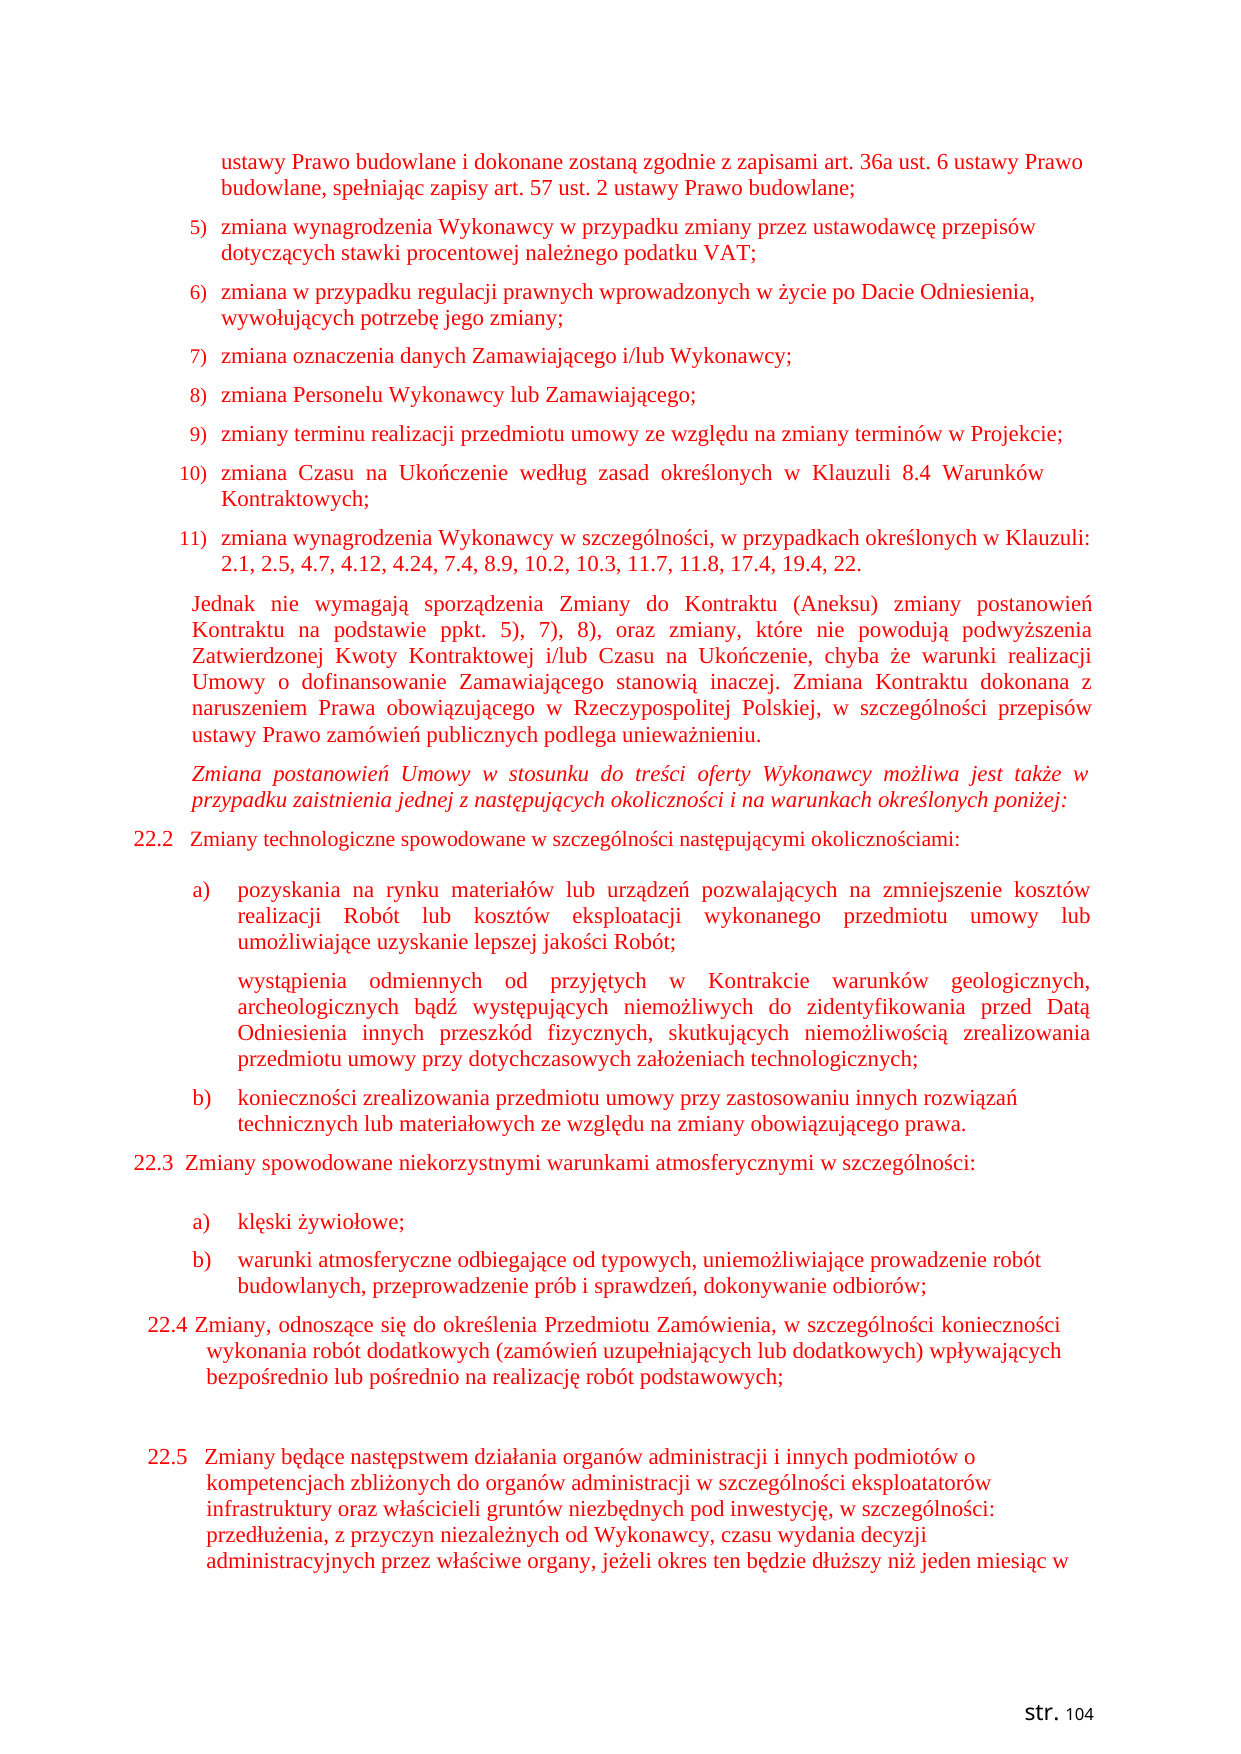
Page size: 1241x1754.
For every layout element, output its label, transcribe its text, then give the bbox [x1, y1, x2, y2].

list zmiana Czasu na Ukończenie według zasad określonych w Klauzuli 8.4 Warunków [179, 459, 1094, 485]
list zmiana w przypadku regulacji prawnych wprowadzonych w życie po Dacie Odniesienia, wywołujących potrzebę jego zmiany; [189, 279, 1094, 330]
list zmiana wynagrodzenia Wykonawcy w przypadku zmiany przez ustawodawcę przepisów dotyczących stawki procentowej należnego podatku VAT; [189, 214, 1094, 265]
text 22.5 Zmiany będące następstwem działania organów administracji i innych podmiotów o kompetencjach zbliżonych do organów administracji w szczególności eksploatatorów infrastruktury oraz właścicieli gruntów niezbędnych pod inwestycję, w szczególności: przedłużenia, z przyczyn niezależnych od Wykonawcy, czasu wydania decyzji administracyjnych przez właściwe organy, jeżeli okres ten będzie dłuższy niż jeden miesiąc w [147, 1444, 1071, 1573]
text Kontraktowych; [221, 486, 1094, 512]
text wystąpienia odmiennych od przyjętych w Kontrakcie warunków geologicznych, archeologicznych bądź występujących niemożliwych do zidentyfikowania przed Datą Odniesienia innych przeszkód fizycznych, skutkujących niemożliwością zrealizowania przedmiotu umowy przy dotychczasowych założeniach technologicznych; [237, 968, 1092, 1071]
list zmiana Personelu Wykonawcy lub Zamawiającego; [189, 382, 1094, 408]
list zmiana wynagrodzenia Wykonawcy w szczególności, w przypadkach określonych w Klauzuli: 2.1, 2.5, 4.7, 4.12, 4.24, 7.4, 8.9, 10.2, 10.3, 11.7, 11.8, 17.4, 19.4, 22. [179, 525, 1094, 577]
list warunki atmosferyczne odbiegające od typowych, uniemożliwiające prowadzenie robót budowlanych, przeprowadzenie prób i sprawdzeń, dokonywanie odbiorów; [192, 1247, 1092, 1299]
list zmiana oznaczenia danych Zamawiającego i/lub Wykonawcy; [189, 343, 1094, 369]
text Jednak nie wymagają sporządzenia Zmiany do Kontraktu (Aneksu) zmiany postanowień Kontraktu na podstawie ppkt. 5), 7), 8), oraz zmiany, które nie powodują podwyższenia Zatwierdzonej Kwoty Kontraktowej i/lub Czasu na Ukończenie, chyba że warunki realizacji Umowy o dofinansowanie Zamawiającego stanowią inaczej. Zmiana Kontraktu dokonana z naruszeniem Prawa obowiązującego w Rzeczypospolitej Polskiej, w szczególności przepisów ustawy Prawo zamówień publicznych podlega unieważnieniu. [192, 590, 1094, 747]
list konieczności zrealizowania przedmiotu umowy przy zastosowaniu innych rozwiązań technicznych lub materiałowych ze względu na zmiany obowiązującego prawa. [192, 1085, 1092, 1137]
text 22.2 Zmiany technologiczne spowodowane w szczególności następującymi okolicznościami: [133, 825, 1094, 851]
text 22.3 Zmiany spowodowane niekorzystnymi warunkami atmosferycznymi w szczególności: [133, 1149, 1094, 1175]
list pozyskania na rynku materiałów lub urządzeń pozwalających na zmniejszenie kosztów realizacji Robót lub kosztów eksploatacji wykonanego przedmiotu umowy lub umożliwiające uzyskanie lepszej jakości Robót; [192, 877, 1092, 954]
text 22.4 Zmiany, odnoszące się do określenia Przedmiotu Zamówienia, w szczególności konieczności wykonania robót dodatkowych (zamówień uzupełniających lub dodatkowych) wpływających bezpośrednio lub pośrednio na realizację robót podstawowych; [147, 1312, 1062, 1390]
text Zmiana postanowień Umowy w stosunku do treści oferty Wykonawcy możliwa jest także w przypadku zaistnienia jednej z następujących okoliczności i na warunkach określonych poniżej: [192, 761, 1092, 812]
list klęski żywiołowe; [192, 1208, 1094, 1234]
text ustawy Prawo budowlane i dokonane zostaną zgodnie z zapisami art. 36a ust. 6 ustawy Prawo budowlane, spełniając zapisy art. 57 ust. 2 ustawy Prawo budowlane; [221, 148, 1094, 200]
list zmiany terminu realizacji przedmiotu umowy ze względu na zmiany terminów w Projekcie; [189, 420, 1094, 447]
